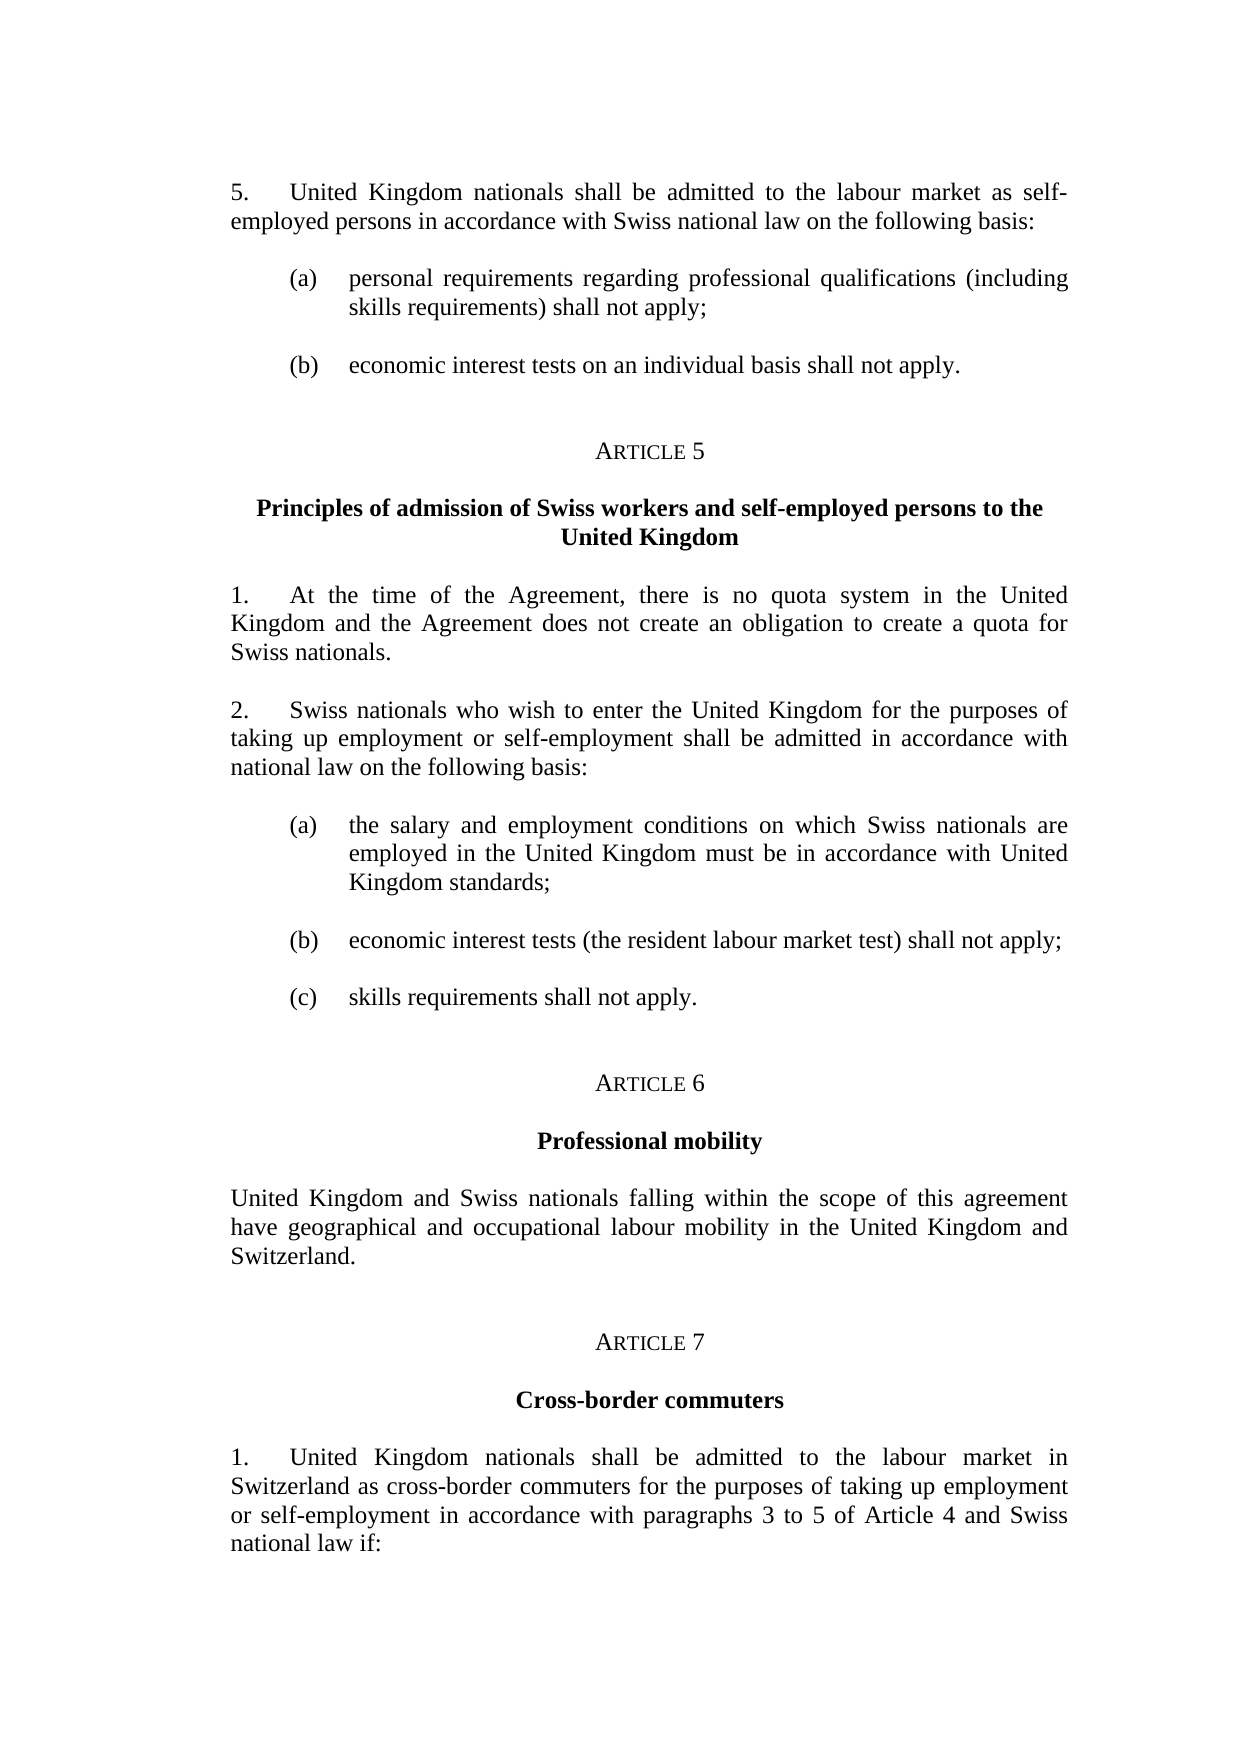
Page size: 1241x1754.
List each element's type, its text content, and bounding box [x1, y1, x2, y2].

text 2. Swiss nationals who wish to enter the United Kingdom for the purposes of taking up employment or self-employment shall be admitted in accordance with national law on the following basis: [230, 695, 1069, 781]
text Article 5 [230, 436, 1069, 465]
text Professional mobility [230, 1126, 1069, 1155]
text Principles of admission of Swiss workers and self-employed persons to the United Kingdom [230, 493, 1069, 551]
text 1. United Kingdom nationals shall be admitted to the labour market in Switzerland as cross-border commuters for the purposes of taking up employment or self-employment in accordance with paragraphs 3 to 5 of Article 4 and Swiss national law if: [230, 1442, 1069, 1557]
list economic interest tests on an individual basis shall not apply. [289, 350, 1069, 378]
list personal requirements regarding professional qualifications (including skills requirements) shall not apply; [289, 263, 1069, 321]
text 5. United Kingdom nationals shall be admitted to the labour market as self-employed persons in accordance with Swiss national law on the following basis: [230, 177, 1069, 235]
text Article 6 [230, 1068, 1069, 1097]
list economic interest tests (the resident labour market test) shall not apply; [289, 925, 1069, 953]
text Article 7 [230, 1327, 1069, 1356]
text 1. At the time of the Agreement, there is no quota system in the United Kingdom and the Agreement does not create an obligation to create a quota for Swiss nationals. [230, 580, 1069, 666]
list skills requirements shall not apply. [289, 982, 1069, 1011]
text United Kingdom and Swiss nationals falling within the scope of this agreement have geographical and occupational labour mobility in the United Kingdom and Switzerland. [230, 1183, 1069, 1270]
list the salary and employment conditions on which Swiss nationals are employed in the United Kingdom must be in accordance with United Kingdom standards; [289, 810, 1069, 896]
text Cross-border commuters [230, 1385, 1069, 1413]
